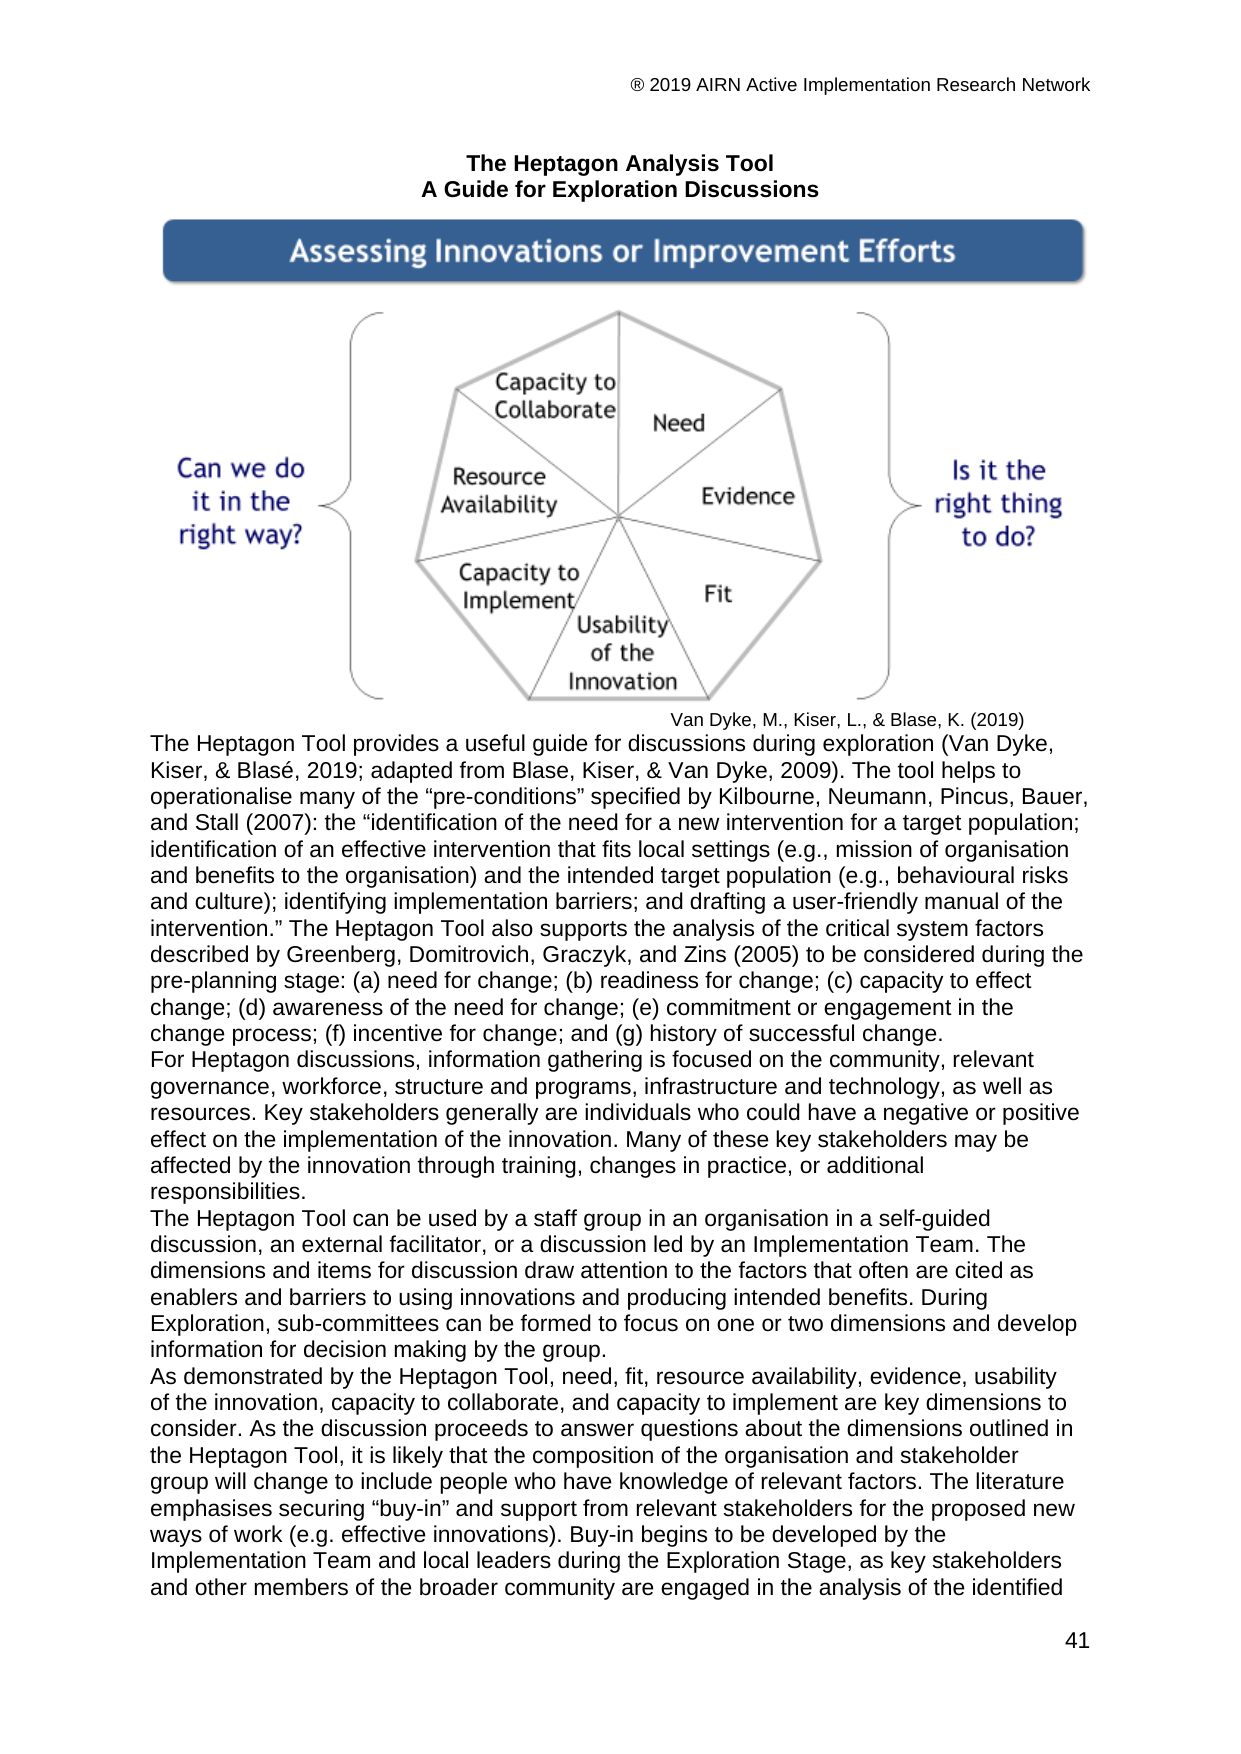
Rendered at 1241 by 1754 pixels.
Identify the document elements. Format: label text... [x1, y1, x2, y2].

text For Heptagon discussions, information gathering is focused on the community, relevant governance, workforce, structure and programs, infrastructure and technology, as well as resources. Key stakeholders generally are individuals who could have a negative or positive effect on the implementation of the innovation. Many of these key stakeholders may be affected by the innovation through training, changes in practice, or additional responsibilities. [150, 1046, 1080, 1204]
text The Heptagon Analysis Tool [150, 150, 1090, 176]
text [150, 1363, 1080, 1600]
text The Heptagon Tool can be used by a staff group in an organisation in a self-guided discussion, an external facilitator, or a discussion led by an Implementation Team. The dimensions and items for discussion draw attention to the factors that often are cited as enablers and barriers to using innovations and producing intended benefits. During Exploration, sub-committees can be formed to focus on one or two dimensions and develop information for decision making by the group. [150, 1204, 1080, 1363]
text Van Dyke, M., Kiser, L., & Blase, K. (2019) [225, 709, 1024, 730]
text The Heptagon Tool provides a useful guide for discussions during exploration (Van Dyke, Kiser, & Blasé, 2019; adapted from Blase, Kiser, & Van Dyke, 2009). The tool helps to operationalise many of the “pre-conditions” specified by Kilbourne, Neumann, Pincus, Bauer, and Stall (2007): the “identification of the need for a new intervention for a target population; identification of an effective intervention that fits local settings (e.g., mission of organisation and benefits to the organisation) and the intended target population (e.g., behavioural risks and culture); identifying implementation barriers; and drafting a user-friendly manual of the intervention.” The Heptagon Tool also supports the analysis of the critical system factors described by Greenberg, Domitrovich, Graczyk, and Zins (2005) to be considered during the pre-planning stage: (a) need for change; (b) readiness for change; (c) capacity to effect change; (d) awareness of the need for change; (e) commitment or engagement in the change process; (f) incentive for change; and (g) history of successful change. [150, 730, 1095, 1046]
picture [150, 202, 1091, 709]
text A Guide for Exploration Discussions [150, 176, 1090, 202]
